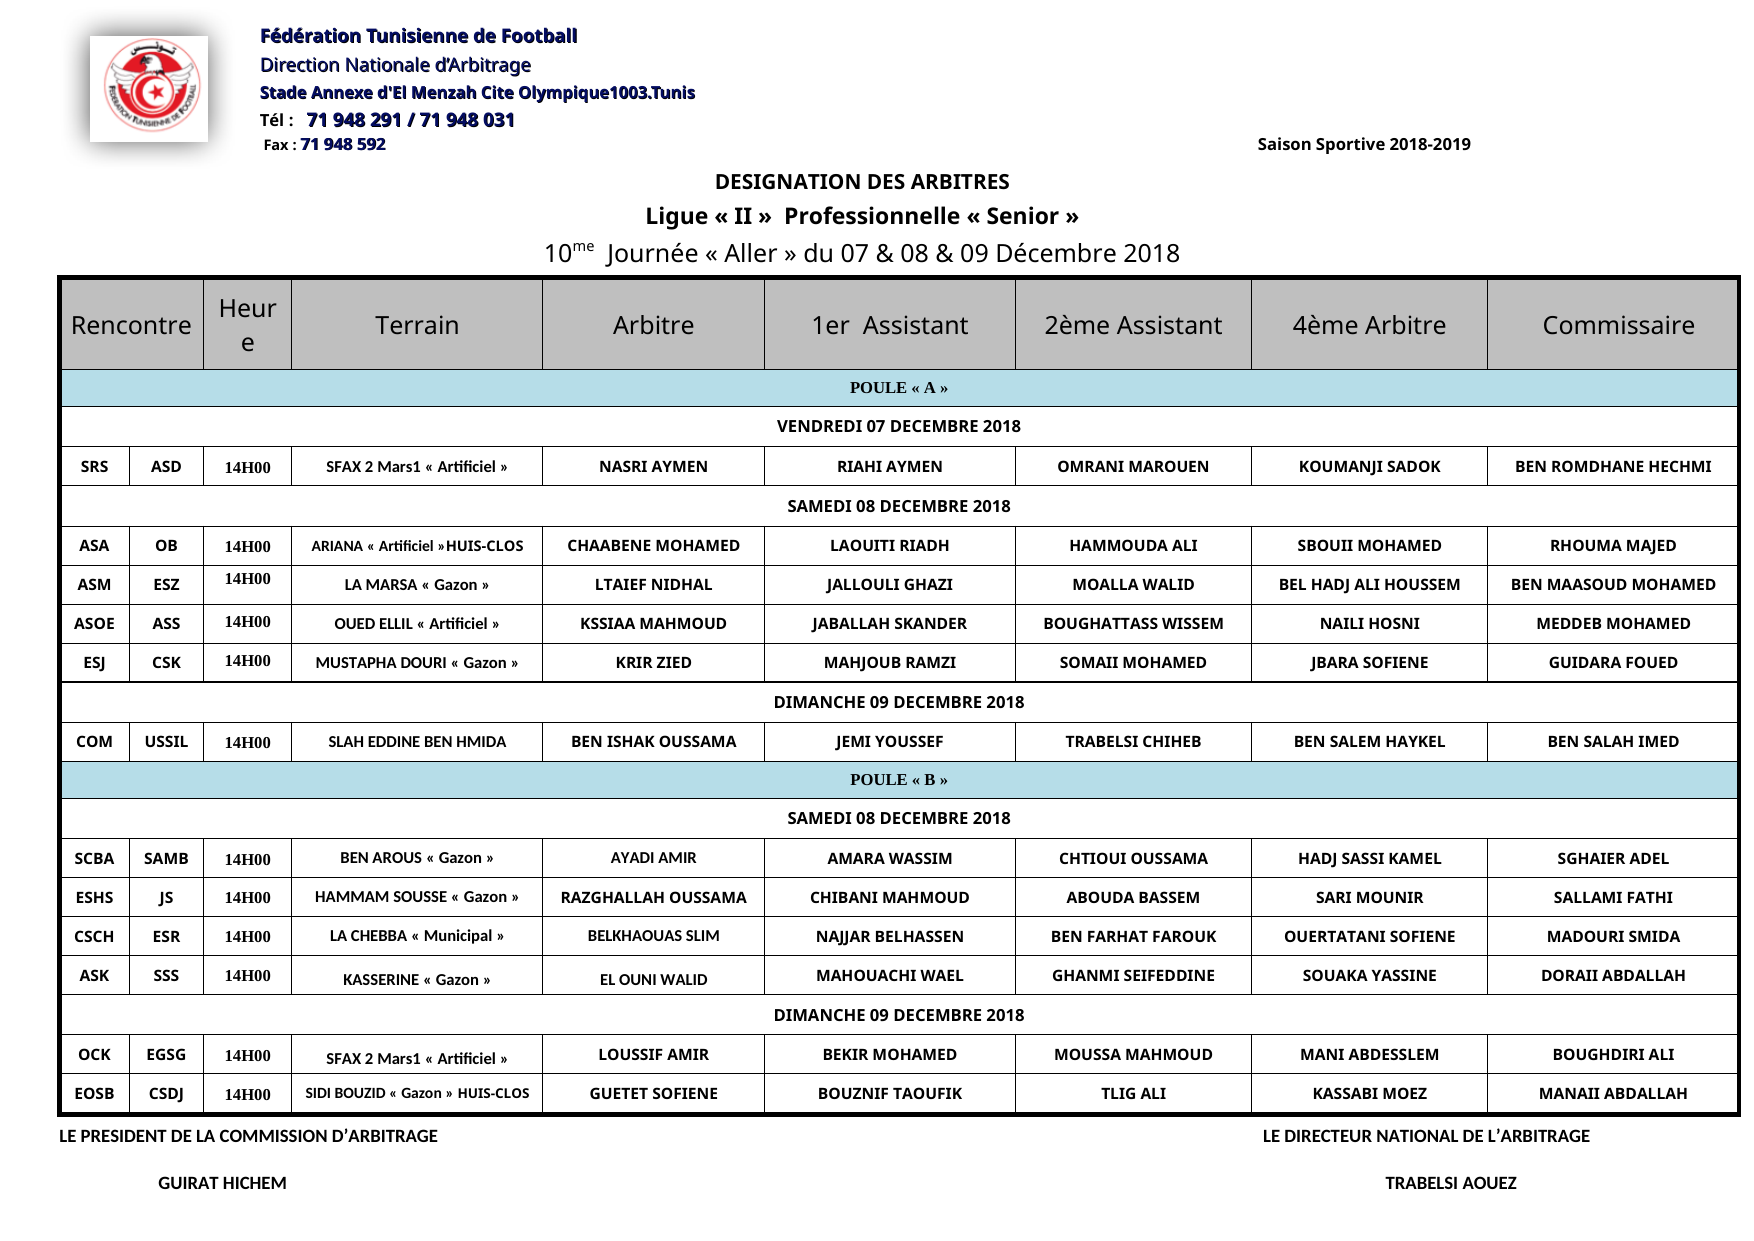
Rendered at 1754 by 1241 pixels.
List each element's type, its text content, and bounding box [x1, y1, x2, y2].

table_cell BEKIR MOHAMED [765, 1035, 1015, 1073]
table_cell 14H00 [204, 644, 291, 681]
table_cell LOUSSIF AMIR [543, 1035, 764, 1073]
table_cell SOUAKA YASSINE [1252, 956, 1487, 994]
table_cell NAJJAR BELHASSEN [765, 917, 1015, 955]
table_cell MAHOUACHI WAEL [765, 956, 1015, 994]
table_cell CHAABENE MOHAMED [543, 527, 764, 564]
table_cell SRS [62, 447, 129, 485]
text DESIGNATION DES ARBITRES [29, 167, 1695, 196]
table_cell ASM [62, 566, 129, 603]
table_cell OCK [62, 1035, 129, 1073]
table_cell SGHAIER ADEL [1488, 839, 1737, 877]
table_cell JEMI YOUSSEF [765, 723, 1015, 761]
table_cell ASD [130, 447, 203, 485]
table_cell NASRI AYMEN [543, 447, 764, 485]
table_cell ESJ [62, 644, 129, 681]
table_cell 14H00 [204, 447, 291, 485]
table_cell BEL HADJ ALI HOUSSEM [1252, 566, 1487, 603]
table_cell EL OUNI WALID [543, 956, 764, 994]
table_cell 14H00 [204, 566, 291, 603]
table_cell COM [62, 723, 129, 761]
table_cell OUED ELLIL « Artificiel » [292, 605, 542, 642]
table_cell CSCH [62, 917, 129, 955]
table_cell ESHS [62, 878, 129, 916]
table_cell ASOE [62, 605, 129, 642]
table_cell JBARA SOFIENE [1252, 644, 1487, 681]
table_cell KASSABI MOEZ [1252, 1074, 1487, 1112]
table_cell NAILI HOSNI [1252, 605, 1487, 642]
table_cell SARI MOUNIR [1252, 878, 1487, 916]
table_cell SAMEDI 08 DECEMBRE 2018 [62, 799, 1737, 838]
table_cell AMARA WASSIM [765, 839, 1015, 877]
table_cell OMRANI MAROUEN [1016, 447, 1251, 485]
table_cell BEN MAASOUD MOHAMED [1488, 566, 1737, 603]
table_cell RHOUMA MAJED [1488, 527, 1737, 564]
table_cell BEN SALEM HAYKEL [1252, 723, 1487, 761]
table_cell EOSB [62, 1074, 129, 1112]
table_header Rencontre [62, 280, 203, 369]
table_cell MOALLA WALID [1016, 566, 1251, 603]
table_cell BEN ROMDHANE HECHMI [1488, 447, 1737, 485]
table_cell SFAX 2 Mars1 « Artificiel » [292, 1035, 542, 1073]
table_cell CSDJ [130, 1074, 203, 1112]
table_cell SLAH EDDINE BEN HMIDA [292, 723, 542, 761]
table_cell HADJ SASSI KAMEL [1252, 839, 1487, 877]
table_cell ARIANA « Artificiel »HUIS-CLOS [292, 527, 542, 564]
table_cell ESR [130, 917, 203, 955]
table_cell LTAIEF NIDHAL [543, 566, 764, 603]
table_cell 14H00 [204, 527, 291, 564]
table_cell DIMANCHE 09 DECEMBRE 2018 [62, 995, 1737, 1034]
table_cell MUSTAPHA DOURI « Gazon » [292, 644, 542, 681]
table_header Commissaire [1488, 280, 1737, 369]
table_cell VENDREDI 07 DECEMBRE 2018 [62, 407, 1737, 446]
table_cell OUERTATANI SOFIENE [1252, 917, 1487, 955]
table_cell 14H00 [204, 917, 291, 955]
table_header 2ème Assistant [1016, 280, 1251, 369]
table_cell LA MARSA « Gazon » [292, 566, 542, 603]
table_cell TLIG ALI [1016, 1074, 1251, 1112]
table_header Arbitre [543, 280, 764, 369]
table_cell EGSG [130, 1035, 203, 1073]
table_cell BOUGHDIRI ALI [1488, 1035, 1737, 1073]
table_cell ASS [130, 605, 203, 642]
table_cell MADOURI SMIDA [1488, 917, 1737, 955]
table_cell SCBA [62, 839, 129, 877]
table_cell RAZGHALLAH OUSSAMA [543, 878, 764, 916]
table_cell BEN AROUS « Gazon » [292, 839, 542, 877]
table_cell 14H00 [204, 723, 291, 761]
table_cell MEDDEB MOHAMED [1488, 605, 1737, 642]
table_cell BEN ISHAK OUSSAMA [543, 723, 764, 761]
table_cell JS [130, 878, 203, 916]
table_cell CSK [130, 644, 203, 681]
table_cell SAMB [130, 839, 203, 877]
table_header Terrain [292, 280, 542, 369]
table_cell SSS [130, 956, 203, 994]
table_cell POULE « B » [62, 762, 1737, 798]
table_cell DORAII ABDALLAH [1488, 956, 1737, 994]
table_cell LA CHEBBA « Municipal » [292, 917, 542, 955]
table_cell SBOUII MOHAMED [1252, 527, 1487, 564]
table_cell 14H00 [204, 878, 291, 916]
table_cell BEN SALAH IMED [1488, 723, 1737, 761]
table_cell SOMAII MOHAMED [1016, 644, 1251, 681]
table_cell MAHJOUB RAMZI [765, 644, 1015, 681]
table_cell KOUMANJI SADOK [1252, 447, 1487, 485]
table_cell BELKHAOUAS SLIM [543, 917, 764, 955]
table_cell USSIL [130, 723, 203, 761]
table_cell DIMANCHE 09 DECEMBRE 2018 [62, 683, 1737, 722]
table_cell BOUGHATTASS WISSEM [1016, 605, 1251, 642]
table_header 4ème Arbitre [1252, 280, 1487, 369]
table_cell SAMEDI 08 DECEMBRE 2018 [62, 486, 1737, 526]
table_cell HAMMAM SOUSSE « Gazon » [292, 878, 542, 916]
table_cell CHIBANI MAHMOUD [765, 878, 1015, 916]
table_cell KASSERINE « Gazon » [292, 956, 542, 994]
table_cell BEN FARHAT FAROUK [1016, 917, 1251, 955]
table_cell 14H00 [204, 839, 291, 877]
table_cell CHTIOUI OUSSAMA [1016, 839, 1251, 877]
table_cell HAMMOUDA ALI [1016, 527, 1251, 564]
table_header Heure [204, 280, 291, 369]
table_cell 14H00 [204, 1035, 291, 1073]
table_cell 14H00 [204, 605, 291, 642]
table_cell JALLOULI GHAZI [765, 566, 1015, 603]
table_cell SALLAMI FATHI [1488, 878, 1737, 916]
table_cell 14H00 [204, 1074, 291, 1112]
table_cell ABOUDA BASSEM [1016, 878, 1251, 916]
table_cell KSSIAA MAHMOUD [543, 605, 764, 642]
table_cell GUIDARA FOUED [1488, 644, 1737, 681]
table_cell RIAHI AYMEN [765, 447, 1015, 485]
table_cell MANAII ABDALLAH [1488, 1074, 1737, 1112]
table_cell TRABELSI CHIHEB [1016, 723, 1251, 761]
table_header 1er Assistant [765, 280, 1015, 369]
table_cell POULE « A » [62, 370, 1737, 406]
table_cell MOUSSA MAHMOUD [1016, 1035, 1251, 1073]
table_cell SFAX 2 Mars1 « Artificiel » [292, 447, 542, 485]
table_cell ASK [62, 956, 129, 994]
table_cell 14H00 [204, 956, 291, 994]
table_cell OB [130, 527, 203, 564]
table_cell ASA [62, 527, 129, 564]
table_cell KRIR ZIED [543, 644, 764, 681]
table_cell GUETET SOFIENE [543, 1074, 764, 1112]
table_cell AYADI AMIR [543, 839, 764, 877]
table_cell JABALLAH SKANDER [765, 605, 1015, 642]
table_cell MANI ABDESSLEM [1252, 1035, 1487, 1073]
text 10me Journée « Aller » du 07 & 08 & 09 Décembre 2018 [59, 236, 1695, 270]
table_cell BOUZNIF TAOUFIK [765, 1074, 1015, 1112]
table_cell GHANMI SEIFEDDINE [1016, 956, 1251, 994]
table_cell SIDI BOUZID « Gazon » HUIS-CLOS [292, 1074, 542, 1112]
table_cell LAOUITI RIADH [765, 527, 1015, 564]
text Ligue « II » Professionnelle « Senior » [29, 200, 1695, 231]
picture [90, 36, 208, 142]
table_cell ESZ [130, 566, 203, 603]
